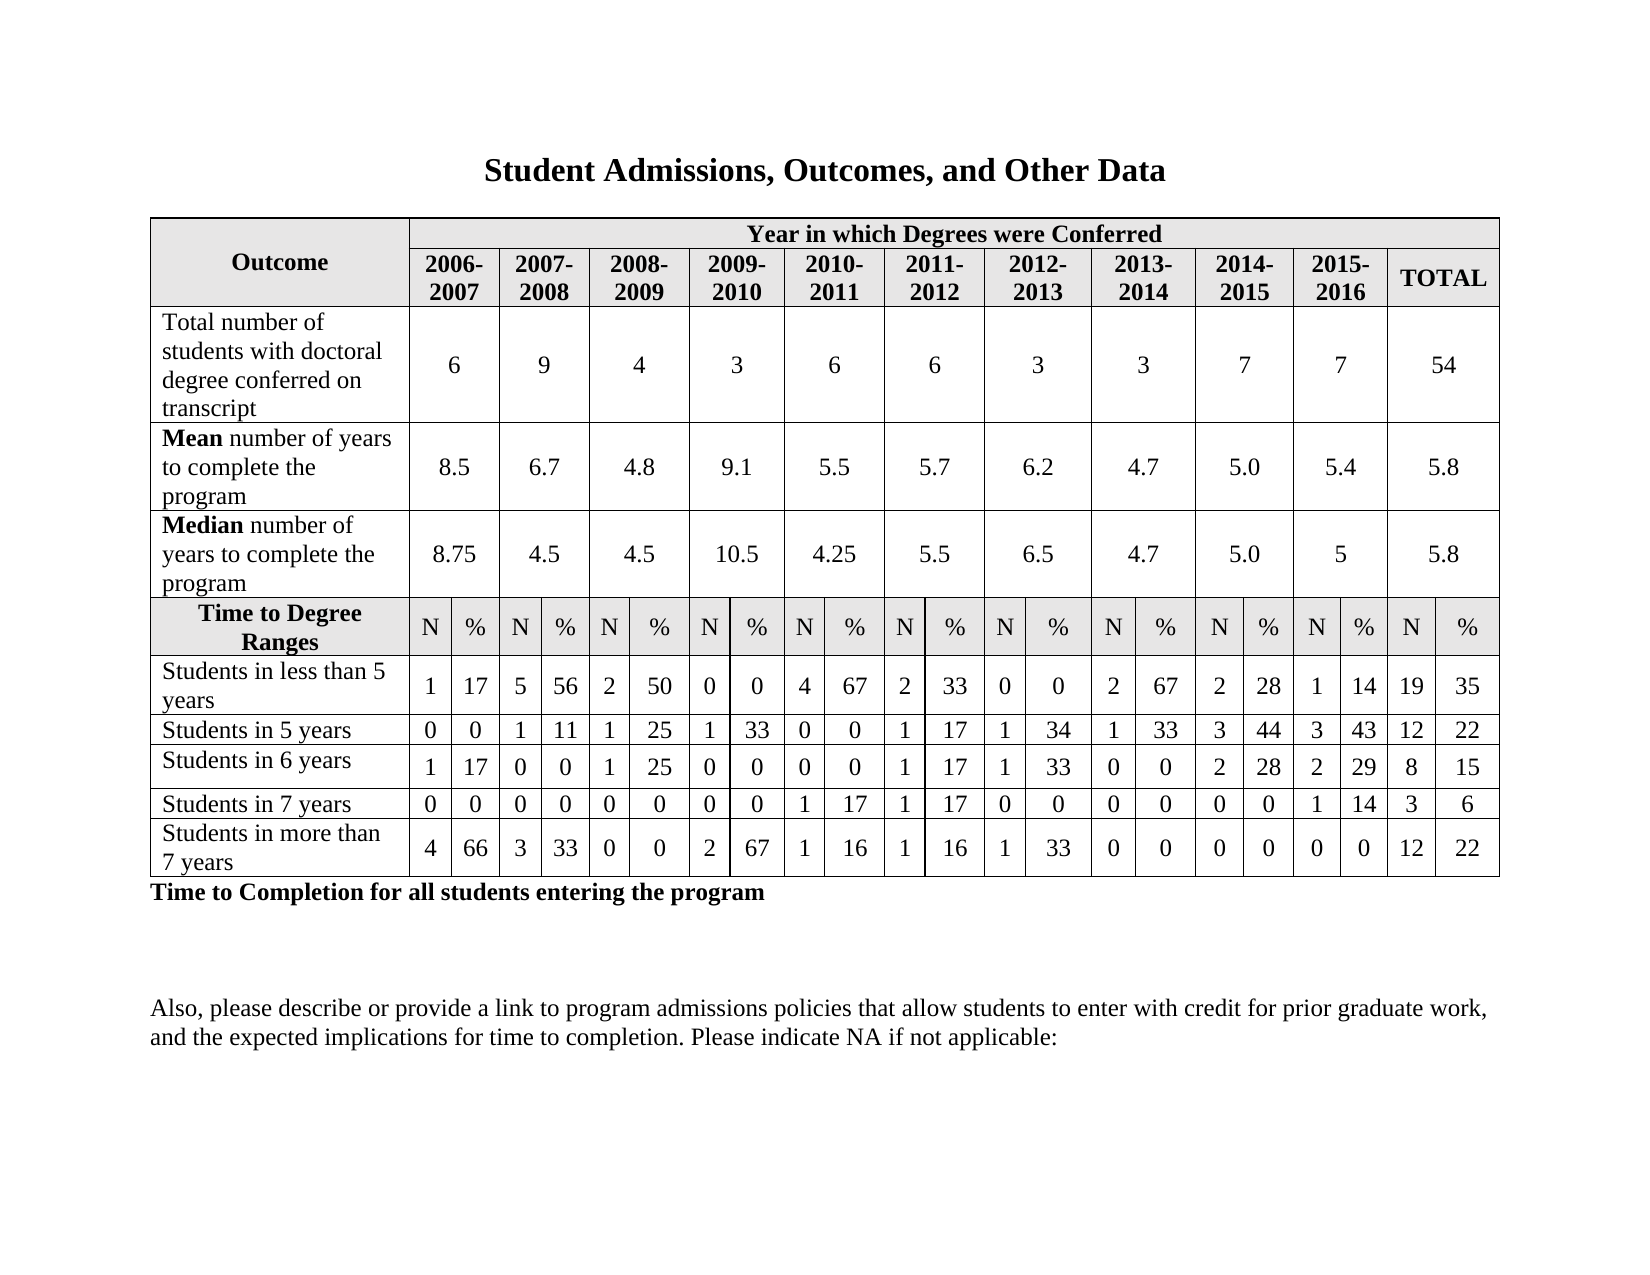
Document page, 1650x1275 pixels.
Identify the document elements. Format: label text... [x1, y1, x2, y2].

table_cell Students in more than 7 years [151, 819, 409, 876]
table_cell 6 [1436, 789, 1499, 817]
table_cell 0 [1136, 819, 1195, 876]
table_cell 0 [1136, 745, 1195, 788]
table_cell Students in 5 years [151, 715, 409, 744]
table_cell 14 [1341, 656, 1387, 714]
table_header Year in which Degrees were Conferred [410, 219, 1499, 248]
table_cell 29 [1341, 745, 1387, 788]
text Time to Completion for all students entering the program [150, 877, 1500, 906]
table_cell 54 [1388, 307, 1499, 422]
table_cell N [1092, 598, 1135, 655]
table_cell 14 [1341, 789, 1387, 817]
table_cell 0 [1136, 789, 1195, 817]
table_cell 0 [1026, 789, 1091, 817]
table_cell 0 [410, 715, 451, 744]
table_cell 25 [630, 745, 689, 788]
table_cell 28 [1244, 745, 1293, 788]
table_cell 16 [926, 819, 984, 876]
table_cell N [590, 598, 629, 655]
table_cell 12 [1388, 715, 1435, 744]
table_cell 35 [1436, 656, 1499, 714]
table_cell 1 [885, 819, 924, 876]
table_cell 33 [1026, 819, 1091, 876]
table_cell 0 [1294, 819, 1340, 876]
table_cell 66 [452, 819, 499, 876]
table_cell 2 [885, 656, 924, 714]
table_cell 22 [1436, 715, 1499, 744]
table_cell 2008-2009 [590, 249, 689, 306]
table_cell 4.8 [590, 423, 689, 509]
table_cell 56 [542, 656, 589, 714]
table_cell 2014-2015 [1196, 249, 1293, 306]
table_cell 0 [1244, 789, 1293, 817]
table_cell 0 [590, 819, 629, 876]
table_cell 5.4 [1294, 423, 1387, 509]
table_cell Median number of years to complete the program [151, 511, 409, 597]
table_cell 5.0 [1196, 511, 1293, 597]
table_cell 33 [731, 715, 784, 744]
table_cell 11 [542, 715, 589, 744]
table_cell 5.0 [1196, 423, 1293, 509]
table_cell 2012-2013 [985, 249, 1091, 306]
table_cell 67 [731, 819, 784, 876]
table_cell 4.5 [500, 511, 589, 597]
table_cell 1 [1092, 715, 1135, 744]
table_cell 0 [985, 656, 1025, 714]
table_cell 1 [885, 745, 924, 788]
table_cell 2009-2010 [690, 249, 784, 306]
table_cell 1 [1294, 656, 1340, 714]
table_cell 33 [926, 656, 984, 714]
table_cell 1 [410, 656, 451, 714]
table_cell 0 [452, 789, 499, 817]
table_cell 3 [1294, 715, 1340, 744]
table_cell 0 [1026, 656, 1091, 714]
table_cell 1 [885, 789, 924, 817]
table_cell 0 [590, 789, 629, 817]
table_cell 2 [590, 656, 629, 714]
table_cell % [630, 598, 689, 655]
table_cell 1 [590, 715, 629, 744]
table_cell 0 [630, 819, 689, 876]
table_cell 0 [690, 656, 729, 714]
table_cell 5.8 [1388, 423, 1499, 509]
table_cell 0 [1196, 789, 1243, 817]
table_cell 7 [1196, 307, 1293, 422]
table_cell 0 [785, 715, 824, 744]
table_cell % [452, 598, 499, 655]
table_cell 4.25 [785, 511, 884, 597]
table_cell 0 [690, 789, 729, 817]
table_cell 3 [1196, 715, 1243, 744]
table_cell 16 [825, 819, 884, 876]
table_cell 9 [500, 307, 589, 422]
table_cell 2 [690, 819, 729, 876]
table_cell 44 [1244, 715, 1293, 744]
table_cell 19 [1388, 656, 1435, 714]
table_cell 5.8 [1388, 511, 1499, 597]
table_header Outcome [151, 219, 409, 306]
table_cell 0 [630, 789, 689, 817]
table_cell N [1294, 598, 1340, 655]
table_cell 5.5 [785, 423, 884, 509]
table_cell 67 [825, 656, 884, 714]
table_cell 0 [500, 745, 541, 788]
table_cell 17 [926, 715, 984, 744]
table_cell % [1026, 598, 1091, 655]
table_cell Students in less than 5 years [151, 656, 409, 714]
table_cell 43 [1341, 715, 1387, 744]
table_cell Mean number of years to complete the program [151, 423, 409, 509]
table_cell N [1388, 598, 1435, 655]
table_cell 2 [1294, 745, 1340, 788]
table_cell 0 [1244, 819, 1293, 876]
table_cell 17 [926, 789, 984, 817]
table_cell Students in 6 years [151, 745, 409, 788]
table_cell 1 [500, 715, 541, 744]
table_cell 1 [1294, 789, 1340, 817]
table_cell 0 [410, 789, 451, 817]
table_cell 1 [690, 715, 729, 744]
table_cell 17 [926, 745, 984, 788]
table_cell N [885, 598, 924, 655]
table_cell 8.75 [410, 511, 499, 597]
text Student Admissions, Outcomes, and Other Data [150, 150, 1500, 188]
table_cell 2015-2016 [1294, 249, 1387, 306]
table_cell 0 [731, 745, 784, 788]
table_cell 4 [785, 656, 824, 714]
table_cell 1 [590, 745, 629, 788]
table_cell 67 [1136, 656, 1195, 714]
table_cell 1 [985, 745, 1025, 788]
table_cell 0 [1341, 819, 1387, 876]
table_cell Total number of students with doctoral degree conferred on transcript [151, 307, 409, 422]
table_cell 0 [690, 745, 729, 788]
table_cell N [690, 598, 729, 655]
table_cell 0 [825, 715, 884, 744]
table_cell 17 [452, 656, 499, 714]
table_cell 8.5 [410, 423, 499, 509]
table_cell 28 [1244, 656, 1293, 714]
table_cell 6.2 [985, 423, 1091, 509]
table_cell 2 [1092, 656, 1135, 714]
table_cell N [985, 598, 1025, 655]
table_cell % [1436, 598, 1499, 655]
table_cell 5 [500, 656, 541, 714]
table_cell 1 [785, 789, 824, 817]
table_cell 3 [1388, 789, 1435, 817]
table_cell 6.7 [500, 423, 589, 509]
table_cell 9.1 [690, 423, 784, 509]
table_cell 4 [590, 307, 689, 422]
table_cell 2 [1196, 656, 1243, 714]
table_cell 33 [1136, 715, 1195, 744]
table_cell 4.7 [1092, 511, 1195, 597]
table_cell 0 [785, 745, 824, 788]
table_cell N [500, 598, 541, 655]
table_cell 3 [985, 307, 1091, 422]
table_cell Students in 7 years [151, 789, 409, 817]
table_cell 22 [1436, 819, 1499, 876]
table_cell 5.5 [885, 511, 984, 597]
table_cell 10.5 [690, 511, 784, 597]
table_cell Time to Degree Ranges [151, 598, 409, 655]
table_cell % [542, 598, 589, 655]
table_cell 0 [542, 745, 589, 788]
table_cell 1 [985, 819, 1025, 876]
table_cell 5.7 [885, 423, 984, 509]
text Also, please describe or provide a link to program admissions policies that allow students to enter with credit for prior graduate work, and the expected implications for time to completion. Please indicate NA if not applicable: [150, 993, 1500, 1050]
table_cell % [1244, 598, 1293, 655]
table_cell 3 [500, 819, 541, 876]
table_cell 6 [885, 307, 984, 422]
table_cell % [731, 598, 784, 655]
table_cell 0 [452, 715, 499, 744]
table_cell 15 [1436, 745, 1499, 788]
table_cell 33 [1026, 745, 1091, 788]
table_cell 2010-2011 [785, 249, 884, 306]
table_cell 0 [731, 789, 784, 817]
table_cell N [1196, 598, 1243, 655]
table_cell 0 [1092, 745, 1135, 788]
table_cell 0 [1196, 819, 1243, 876]
table_cell 4.7 [1092, 423, 1195, 509]
table_cell 0 [825, 745, 884, 788]
table_cell 6 [410, 307, 499, 422]
table_cell 12 [1388, 819, 1435, 876]
table_cell 3 [1092, 307, 1195, 422]
table_cell 5 [1294, 511, 1387, 597]
table_cell 50 [630, 656, 689, 714]
table_cell % [825, 598, 884, 655]
table_cell 0 [731, 656, 784, 714]
table_cell 33 [542, 819, 589, 876]
table_cell 0 [500, 789, 541, 817]
table_cell 2006-2007 [410, 249, 499, 306]
table_cell 0 [1092, 819, 1135, 876]
table_cell 1 [410, 745, 451, 788]
table_cell % [1341, 598, 1387, 655]
table_cell 2013-2014 [1092, 249, 1195, 306]
table_cell % [1136, 598, 1195, 655]
table_cell 0 [985, 789, 1025, 817]
table_cell 1 [985, 715, 1025, 744]
table_cell 4.5 [590, 511, 689, 597]
table_cell TOTAL [1388, 249, 1499, 306]
table_cell 17 [825, 789, 884, 817]
table_cell N [410, 598, 451, 655]
table_cell 0 [1092, 789, 1135, 817]
table_cell 6.5 [985, 511, 1091, 597]
table_cell 6 [785, 307, 884, 422]
table_cell 2007-2008 [500, 249, 589, 306]
table_cell 34 [1026, 715, 1091, 744]
table_cell 1 [785, 819, 824, 876]
table_cell 1 [885, 715, 924, 744]
table_cell 2011-2012 [885, 249, 984, 306]
table_cell 25 [630, 715, 689, 744]
table_cell 2 [1196, 745, 1243, 788]
table_cell 8 [1388, 745, 1435, 788]
table_cell 0 [542, 789, 589, 817]
table_cell % [926, 598, 984, 655]
table_cell 7 [1294, 307, 1387, 422]
table_cell 3 [690, 307, 784, 422]
table_cell N [785, 598, 824, 655]
table_cell 17 [452, 745, 499, 788]
table_cell 4 [410, 819, 451, 876]
